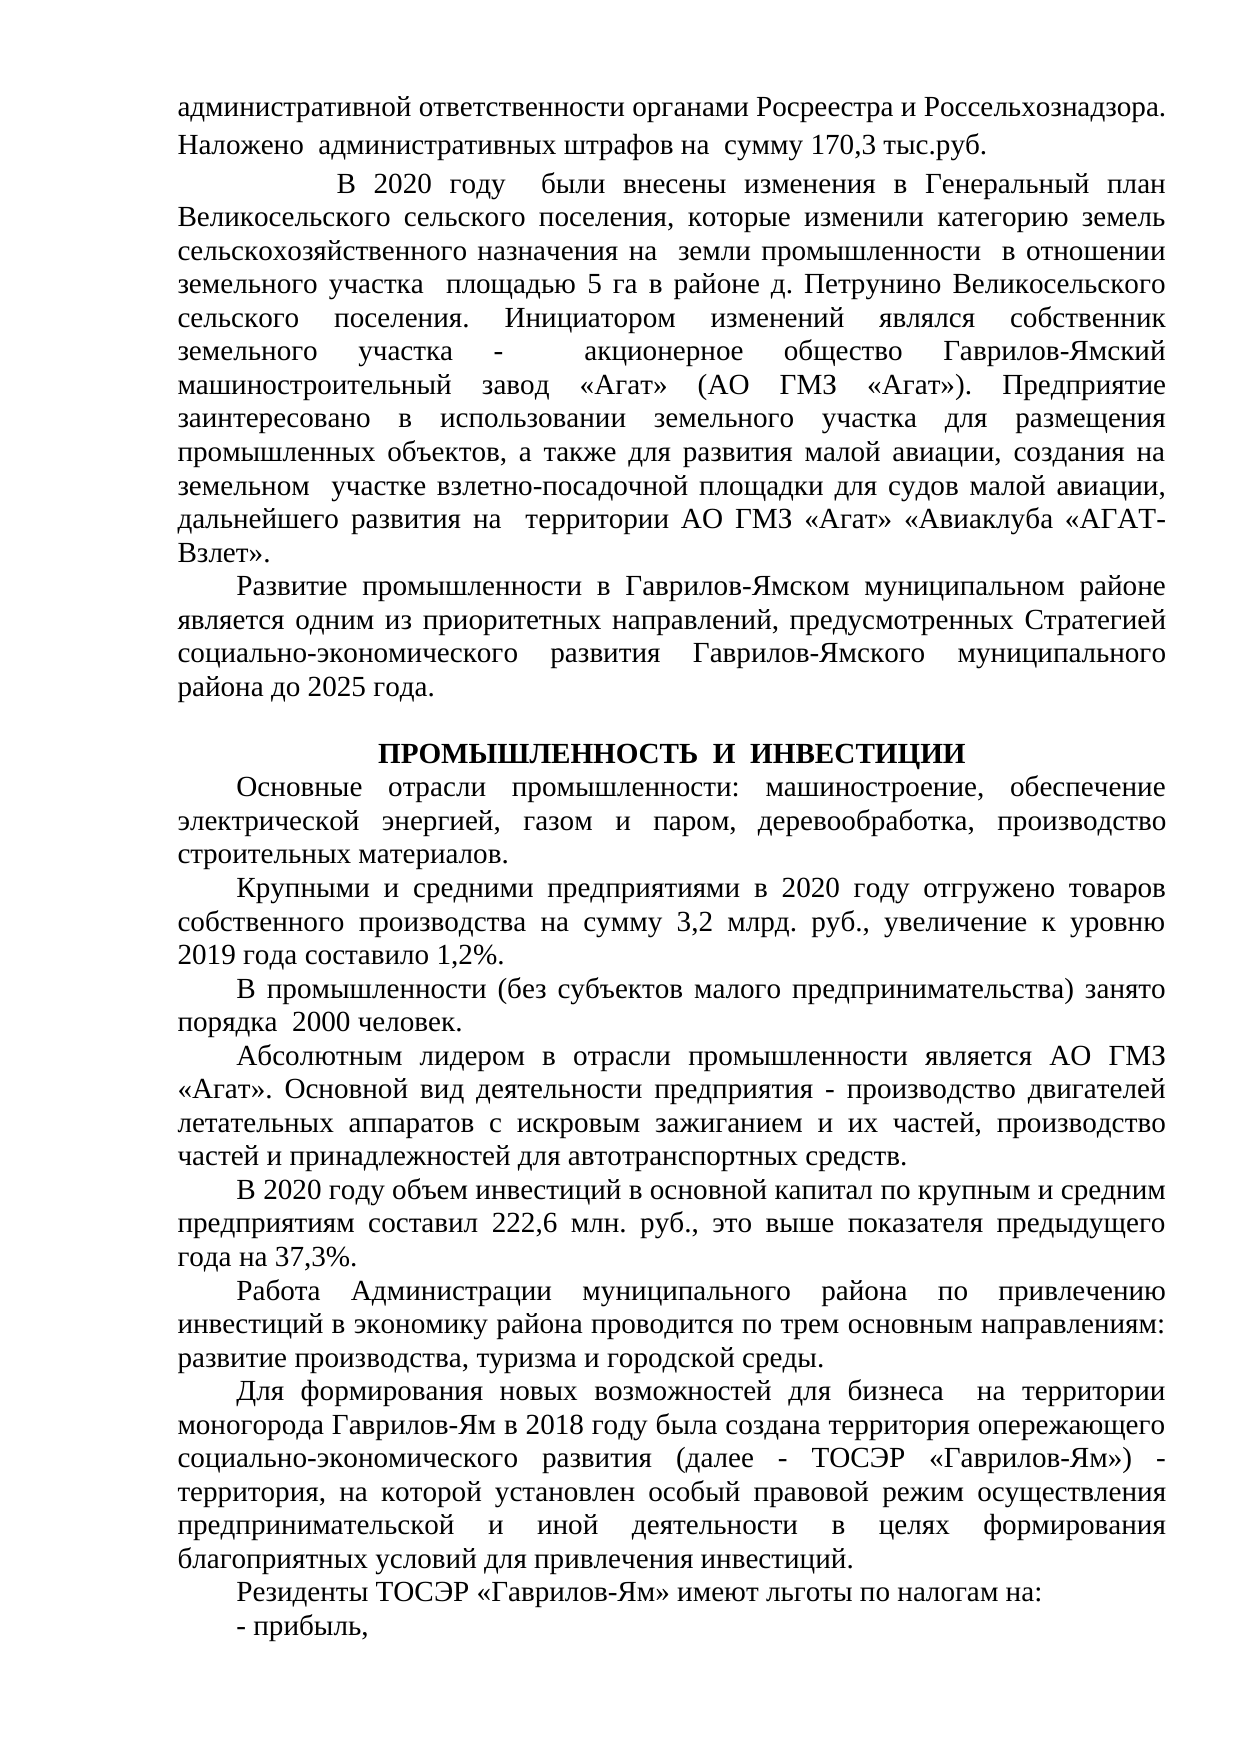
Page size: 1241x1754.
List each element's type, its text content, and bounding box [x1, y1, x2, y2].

text В промышленности (без субъектов малого предпринимательства) занято порядка 2000 человек. [177, 971, 1167, 1038]
text Крупными и средними предприятиями в 2020 году отгружено товаров собственного производства на сумму 3,2 млрд. руб., увеличение к уровню 2019 года составило 1,2%. [177, 870, 1167, 971]
text В 2020 году объем инвестиций в основной капитал по крупным и средним предприятиям составил 222,6 млн. руб., это выше показателя предыдущего года на 37,3%. [177, 1172, 1167, 1273]
text - прибыль, [177, 1608, 1167, 1642]
text ПРОМЫШЛЕННОСТЬ И ИНВЕСТИЦИИ [177, 736, 1167, 769]
text Развитие промышленности в Гаврилов-Ямском муниципальном районе является одним из приоритетных направлений, предусмотренных Стратегией социально-экономического развития Гаврилов-Ямского муниципального района до 2025 года. [177, 568, 1167, 702]
text Основные отрасли промышленности: машиностроение, обеспечение электрической энергией, газом и паром, деревообработка, производство строительных материалов. [177, 769, 1167, 870]
text Абсолютным лидером в отрасли промышленности является АО ГМЗ «Агат». Основной вид деятельности предприятия - производство двигателей летательных аппаратов с искровым зажиганием и их частей, производство частей и принадлежностей для автотранспортных средств. [177, 1038, 1167, 1172]
text Для формирования новых возможностей для бизнеса на территории моногорода Гаврилов-Ям в 2018 году была создана территория опережающего социально-экономического развития (далее - ТОСЭР «Гаврилов-Ям») - территория, на которой установлен особый правовой режим осуществления предпринимательской и иной деятельности в целях формирования благоприятных условий для привлечения инвестиций. [177, 1373, 1167, 1574]
text Работа Администрации муниципального района по привлечению инвестиций в экономику района проводится по трем основным направлениям: развитие производства, туризма и городской среды. [177, 1273, 1167, 1373]
text В 2020 году были внесены изменения в Генеральный план Великосельского сельского поселения, которые изменили категорию земель сельскохозяйственного назначения на земли промышленности в отношении земельного участка площадью 5 га в районе д. Петрунино Великосельского сельского поселения. Инициатором изменений являлся собственник земельного участка - акционерное общество Гаврилов-Ямский машиностроительный завод «Агат» (АО ГМЗ «Агат»). Предприятие заинтересовано в использовании земельного участка для размещения промышленных объектов, а также для развития малой авиации, создания на земельном участке взлетно-посадочной площадки для судов малой авиации, дальнейшего развития на территории АО ГМЗ «Агат» «Авиаклуба «АГАТ-Взлет». [177, 166, 1167, 568]
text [177, 89, 1167, 161]
text Резиденты ТОСЭР «Гаврилов-Ям» имеют льготы по налогам на: [177, 1574, 1167, 1608]
